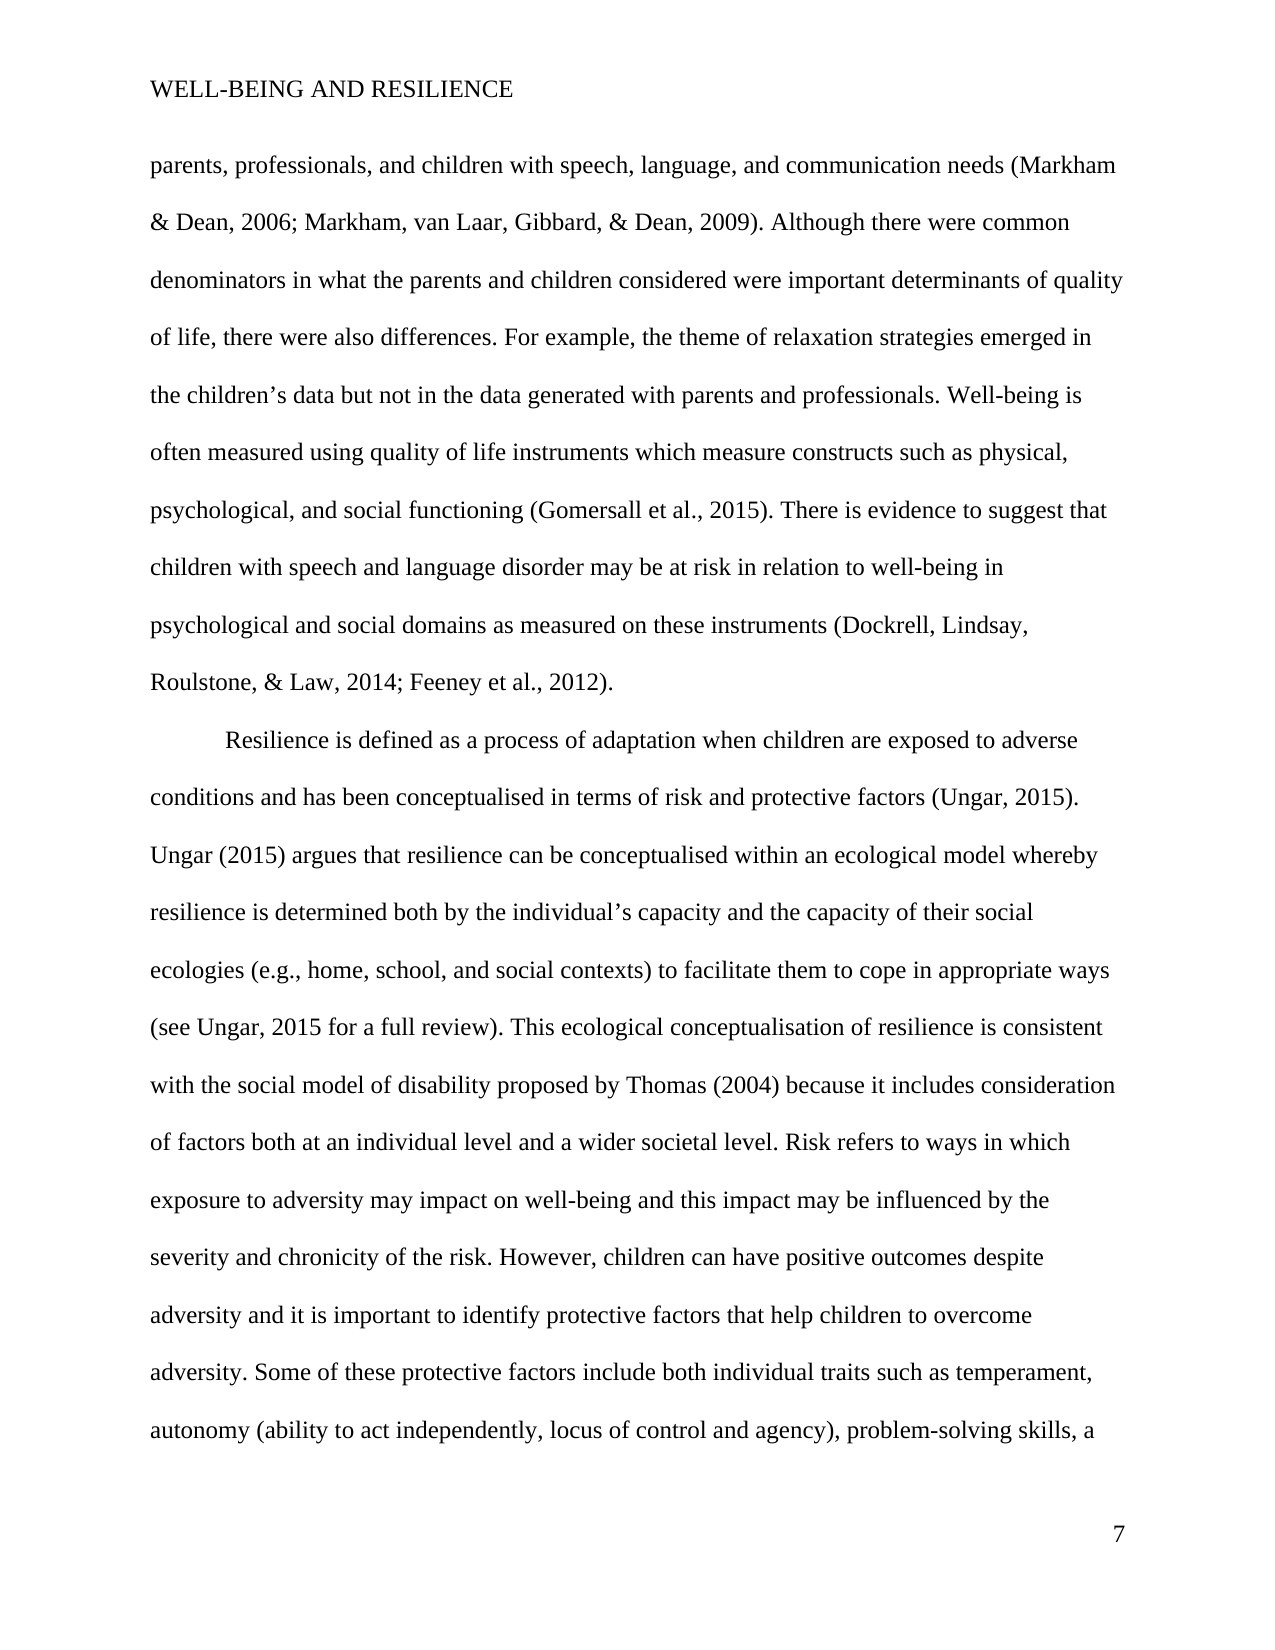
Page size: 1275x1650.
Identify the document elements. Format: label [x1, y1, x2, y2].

text [150, 725, 1125, 1444]
text [150, 150, 1125, 696]
